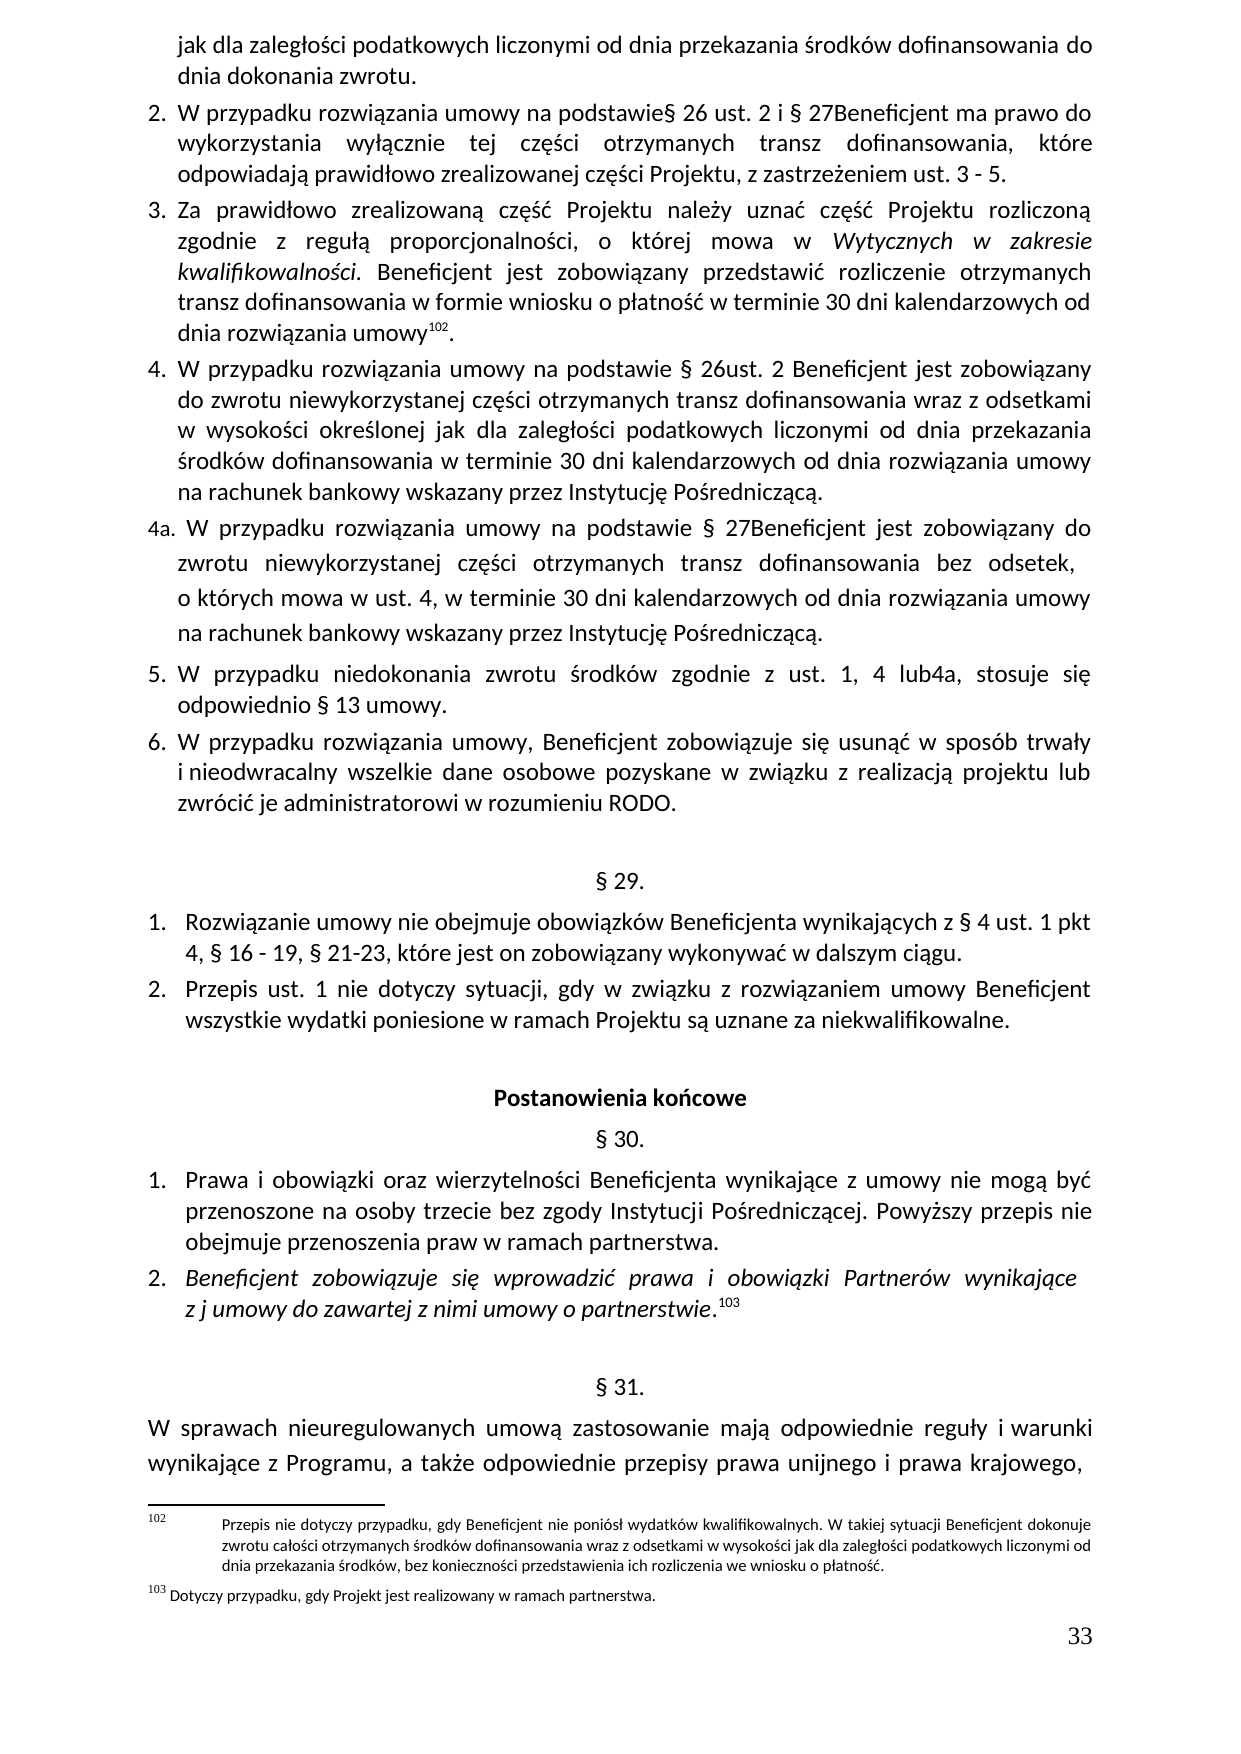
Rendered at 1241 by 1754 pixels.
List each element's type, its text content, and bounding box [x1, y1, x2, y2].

list Przepis ust. 1 nie dotyczy sytuacji, gdy w związku z rozwiązaniem umowy Beneficjent wszystkie wydatki poniesione w ramach Projektu są uznane za niekwalifikowalne. [148, 973, 1092, 1034]
list W przypadku rozwiązania umowy na podstawie § 26ust. 2 Beneficjent jest zobowiązany do zwrotu niewykorzystanej części otrzymanych transz dofinansowania wraz z odsetkami w wysokości określonej jak dla zaległości podatkowych liczonymi od dnia przekazania środków dofinansowania w terminie 30 dni kalendarzowych od dnia rozwiązania umowy na rachunek bankowy wskazany przez Instytucję Pośredniczącą. [148, 353, 1092, 506]
text § 30. [148, 1123, 1092, 1154]
text § 29. [148, 865, 1092, 896]
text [148, 1412, 1092, 1478]
list W przypadku niedokonania zwrotu środków zgodnie z ust. 1, 4 lub4a, stosuje się odpowiednio § 13 umowy. [148, 659, 1092, 720]
list Beneficjent zobowiązuje się wprowadzić prawa i obowiązki Partnerów wynikające z j umowy do zawartej z nimi umowy o partnerstwie. [148, 1262, 1092, 1323]
text § 31. [148, 1371, 1092, 1401]
list W przypadku rozwiązania umowy, Beneficjent zobowiązuje się usunąć w sposób trwały i nieodwracalny wszelkie dane osobowe pozyskane w związku z realizacją projektu lub zwrócić je administratorowi w rozumieniu RODO. [148, 726, 1092, 817]
list Za prawidłowo zrealizowaną część Projektu należy uznać część Projektu rozliczoną zgodnie z regułą proporcjonalności, o której mowa w Wytycznych w zakresie kwalifikowalności. Beneficjent jest zobowiązany przedstawić rozliczenie otrzymanych transz dofinansowania w formie wniosku o płatność w terminie 30 dni kalendarzowych od dnia rozwiązania umowy. [148, 195, 1092, 347]
list Rozwiązanie umowy nie obejmuje obowiązków Beneficjenta wynikających z § 4 ust. 1 pkt 4, § 16 - 19, § 21-23, które jest on zobowiązany wykonywać w dalszym ciągu. [148, 906, 1092, 967]
text Postanowienia końcowe [148, 1082, 1092, 1113]
list Prawa i obowiązki oraz wierzytelności Beneficjenta wynikające z umowy nie mogą być przenoszone na osoby trzecie bez zgody Instytucji Pośredniczącej. Powyższy przepis nie obejmuje przenoszenia praw w ramach partnerstwa. [148, 1164, 1092, 1256]
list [148, 29, 1092, 91]
text 4a. W przypadku rozwiązania umowy na podstawie § 27Beneficjent jest zobowiązany do zwrotu niewykorzystanej części otrzymanych transz dofinansowania bez odsetek, o których mowa w ust. 4, w terminie 30 dni kalendarzowych od dnia rozwiązania umowy na rachunek bankowy wskazany przez Instytucję Pośredniczącą. [148, 512, 1092, 648]
list W przypadku rozwiązania umowy na podstawie§ 26 ust. 2 i § 27Beneficjent ma prawo do wykorzystania wyłącznie tej części otrzymanych transz dofinansowania, które odpowiadają prawidłowo zrealizowanej części Projektu, z zastrzeżeniem ust. 3 - 5. [148, 97, 1092, 188]
